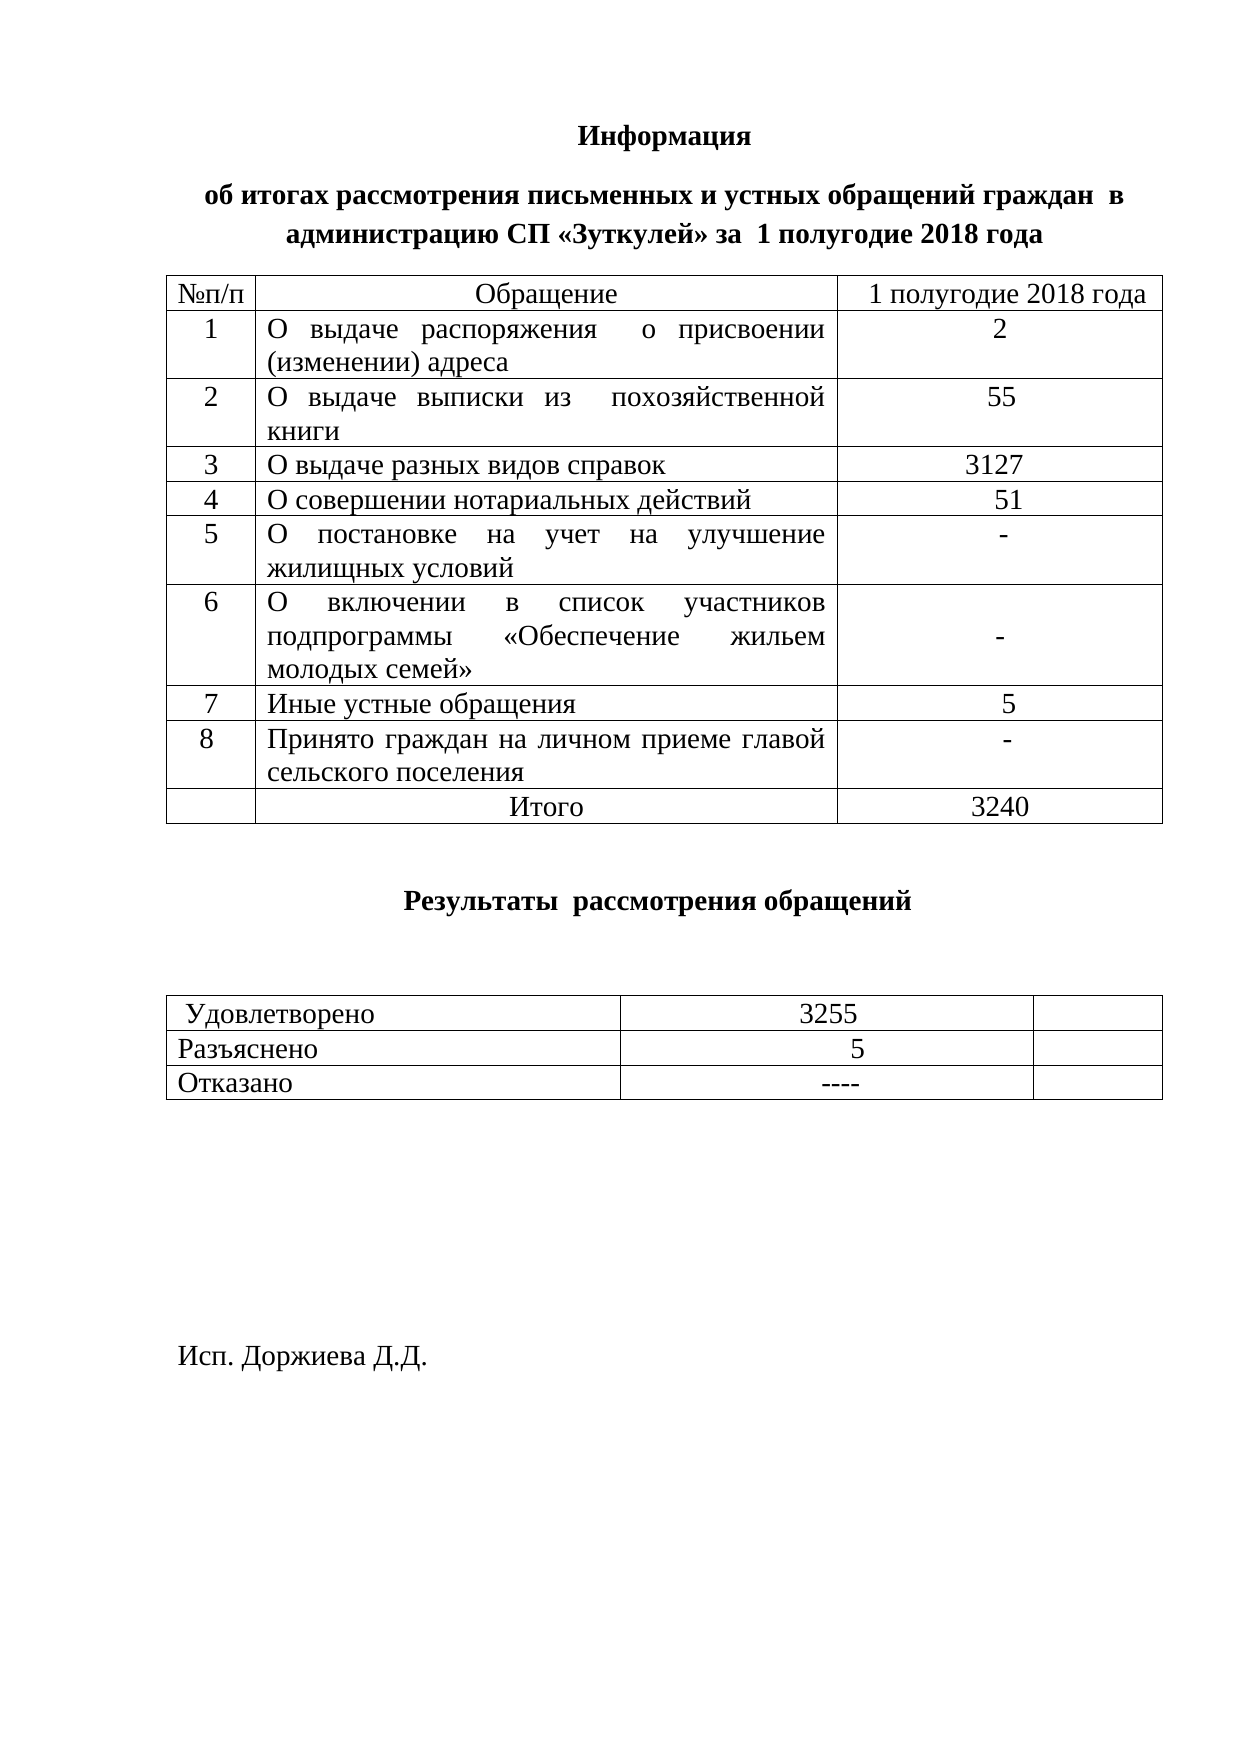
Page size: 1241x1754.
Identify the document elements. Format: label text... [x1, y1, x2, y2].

table_cell 3240 [838, 789, 1162, 822]
table_cell 3 [167, 447, 255, 481]
table_cell Разъяснено [167, 1031, 620, 1064]
table_cell О выдаче разных видов справок [256, 447, 837, 481]
table_cell ---- [621, 1066, 1033, 1099]
table_cell О выдаче выписки из похозяйственной книги [256, 379, 837, 446]
text Исп. Доржиева Д.Д. [177, 1338, 1152, 1371]
text Результаты рассмотрения обращений [177, 883, 1152, 916]
table_cell 4 [167, 482, 255, 515]
table_cell О выдаче распоряжения о присвоении (изменении) адреса [256, 311, 837, 378]
table_cell О включении в список участников подпрограммы «Обеспечение жильем молодых семей» [256, 585, 837, 685]
table_cell Иные устные обращения [256, 686, 837, 720]
table_header №п/п [167, 276, 255, 310]
table_cell 8 [167, 721, 255, 788]
table_cell - [838, 516, 1162, 583]
table_cell [1034, 1031, 1162, 1064]
table_cell 1 [167, 311, 255, 378]
table_cell 5 [167, 516, 255, 583]
text об итогах рассмотрения письменных и устных обращений граждан в администрацию СП «Зуткулей» за 1 полугодие 2018 года [177, 177, 1152, 249]
table_cell О совершении нотариальных действий [256, 482, 837, 515]
table_cell 2 [167, 379, 255, 446]
text Информация [177, 118, 1152, 152]
table_header 3255 [621, 996, 1033, 1030]
table_header [1034, 996, 1162, 1030]
table_cell О постановке на учет на улучшение жилищных условий [256, 516, 837, 583]
table_cell Принято граждан на личном приеме главой сельского поселения [256, 721, 837, 788]
table_cell - [838, 721, 1162, 788]
table_cell 5 [621, 1031, 1033, 1064]
table_cell Отказано [167, 1066, 620, 1099]
table_cell 6 [167, 585, 255, 685]
table_header Удовлетворено [167, 996, 620, 1030]
table_cell [167, 789, 255, 822]
table_cell - [838, 585, 1162, 685]
table_cell 55 [838, 379, 1162, 446]
table_header 1 полугодие 2018 года [838, 276, 1162, 310]
table_cell 7 [167, 686, 255, 720]
table_header Обращение [256, 276, 837, 310]
table_cell 2 [838, 311, 1162, 378]
table_cell [1034, 1066, 1162, 1099]
table_cell Итого [256, 789, 837, 822]
table_cell 5 [838, 686, 1162, 720]
table_cell 51 [838, 482, 1162, 515]
table_cell 3127 [838, 447, 1162, 481]
